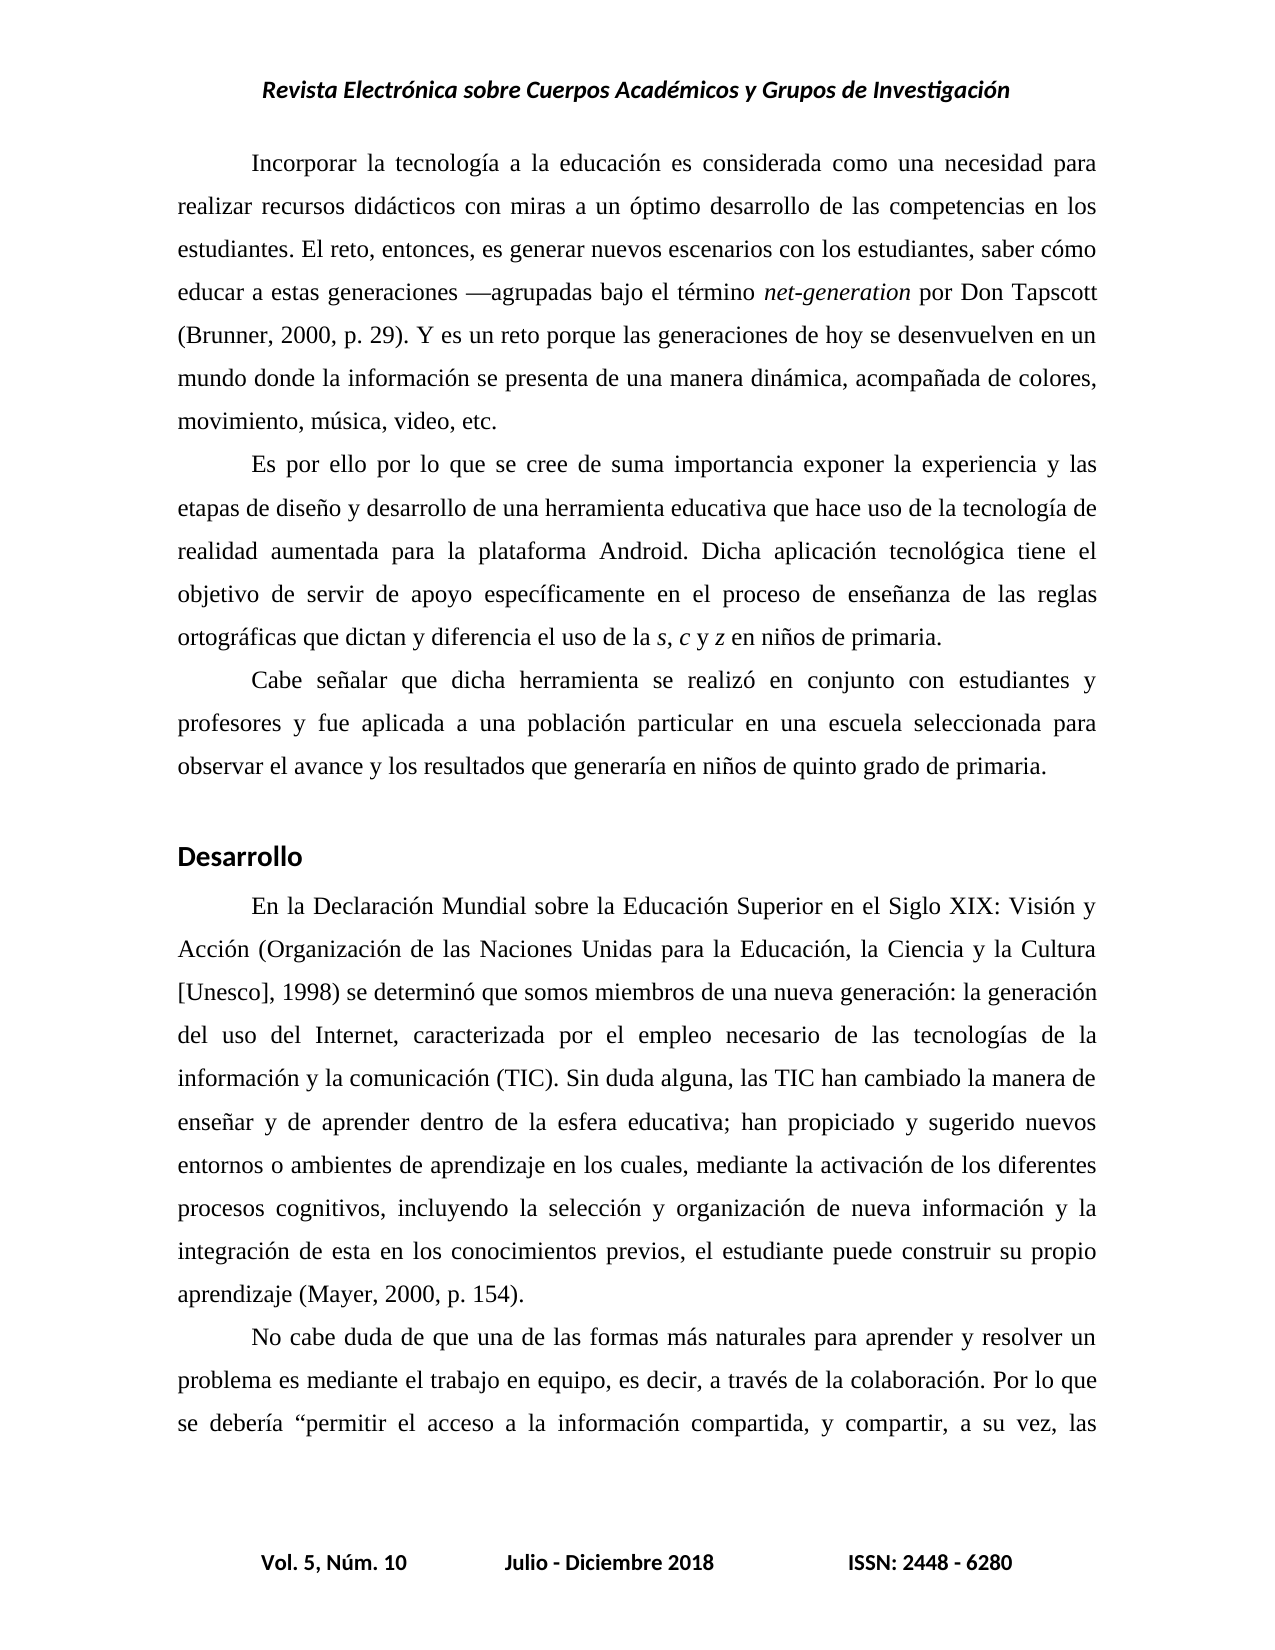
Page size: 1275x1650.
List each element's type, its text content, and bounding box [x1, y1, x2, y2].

text Es por ello por lo que se cree de suma importancia exponer la experiencia y las etapas de diseño y desarrollo de una herramienta educativa que hace uso de la tecnología de realidad aumentada para la plataforma Android. Dicha aplicación tecnológica tiene el objetivo de servir de apoyo específicamente en el proceso de enseñanza de las reglas ortográficas que dictan y diferencia el uso de la s, c y z en niños de primaria. [177, 449, 1098, 651]
text En la Declaración Mundial sobre la Educación Superior en el Siglo XIX: Visión y Acción (Organización de las Naciones Unidas para la Educación, la Ciencia y la Cultura [Unesco], 1998) se determinó que somos miembros de una nueva generación: la generación del uso del Internet, caracterizada por el empleo necesario de las tecnologías de la información y la comunicación (TIC). Sin duda alguna, las TIC han cambiado la manera de enseñar y de aprender dentro de la esfera educativa; han propiciado y sugerido nuevos entornos o ambientes de aprendizaje en los cuales, mediante la activación de los diferentes procesos cognitivos, incluyendo la selección y organización de nueva información y la integración de esta en los conocimientos previos, el estudiante puede construir su propio aprendizaje (Mayer, 2000, p. 154). [177, 891, 1098, 1308]
text Desarrollo [177, 838, 1098, 873]
text Cabe señalar que dicha herramienta se realizó en conjunto con estudiantes y profesores y fue aplicada a una población particular en una escuela seleccionada para observar el avance y los resultados que generaría en niños de quinto grado de primaria. [177, 665, 1098, 780]
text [177, 1322, 1098, 1437]
text Incorporar la tecnología a la educación es considerada como una necesidad para realizar recursos didácticos con miras a un óptimo desarrollo de las competencias en los estudiantes. El reto, entonces, es generar nuevos escenarios con los estudiantes, saber cómo educar a estas generaciones —agrupadas bajo el término net-generation por Don Tapscott (Brunner, 2000, p. 29). Y es un reto porque las generaciones de hoy se desenvuelven en un mundo donde la información se presenta de una manera dinámica, acompañada de colores, movimiento, música, video, etc. [177, 148, 1098, 435]
